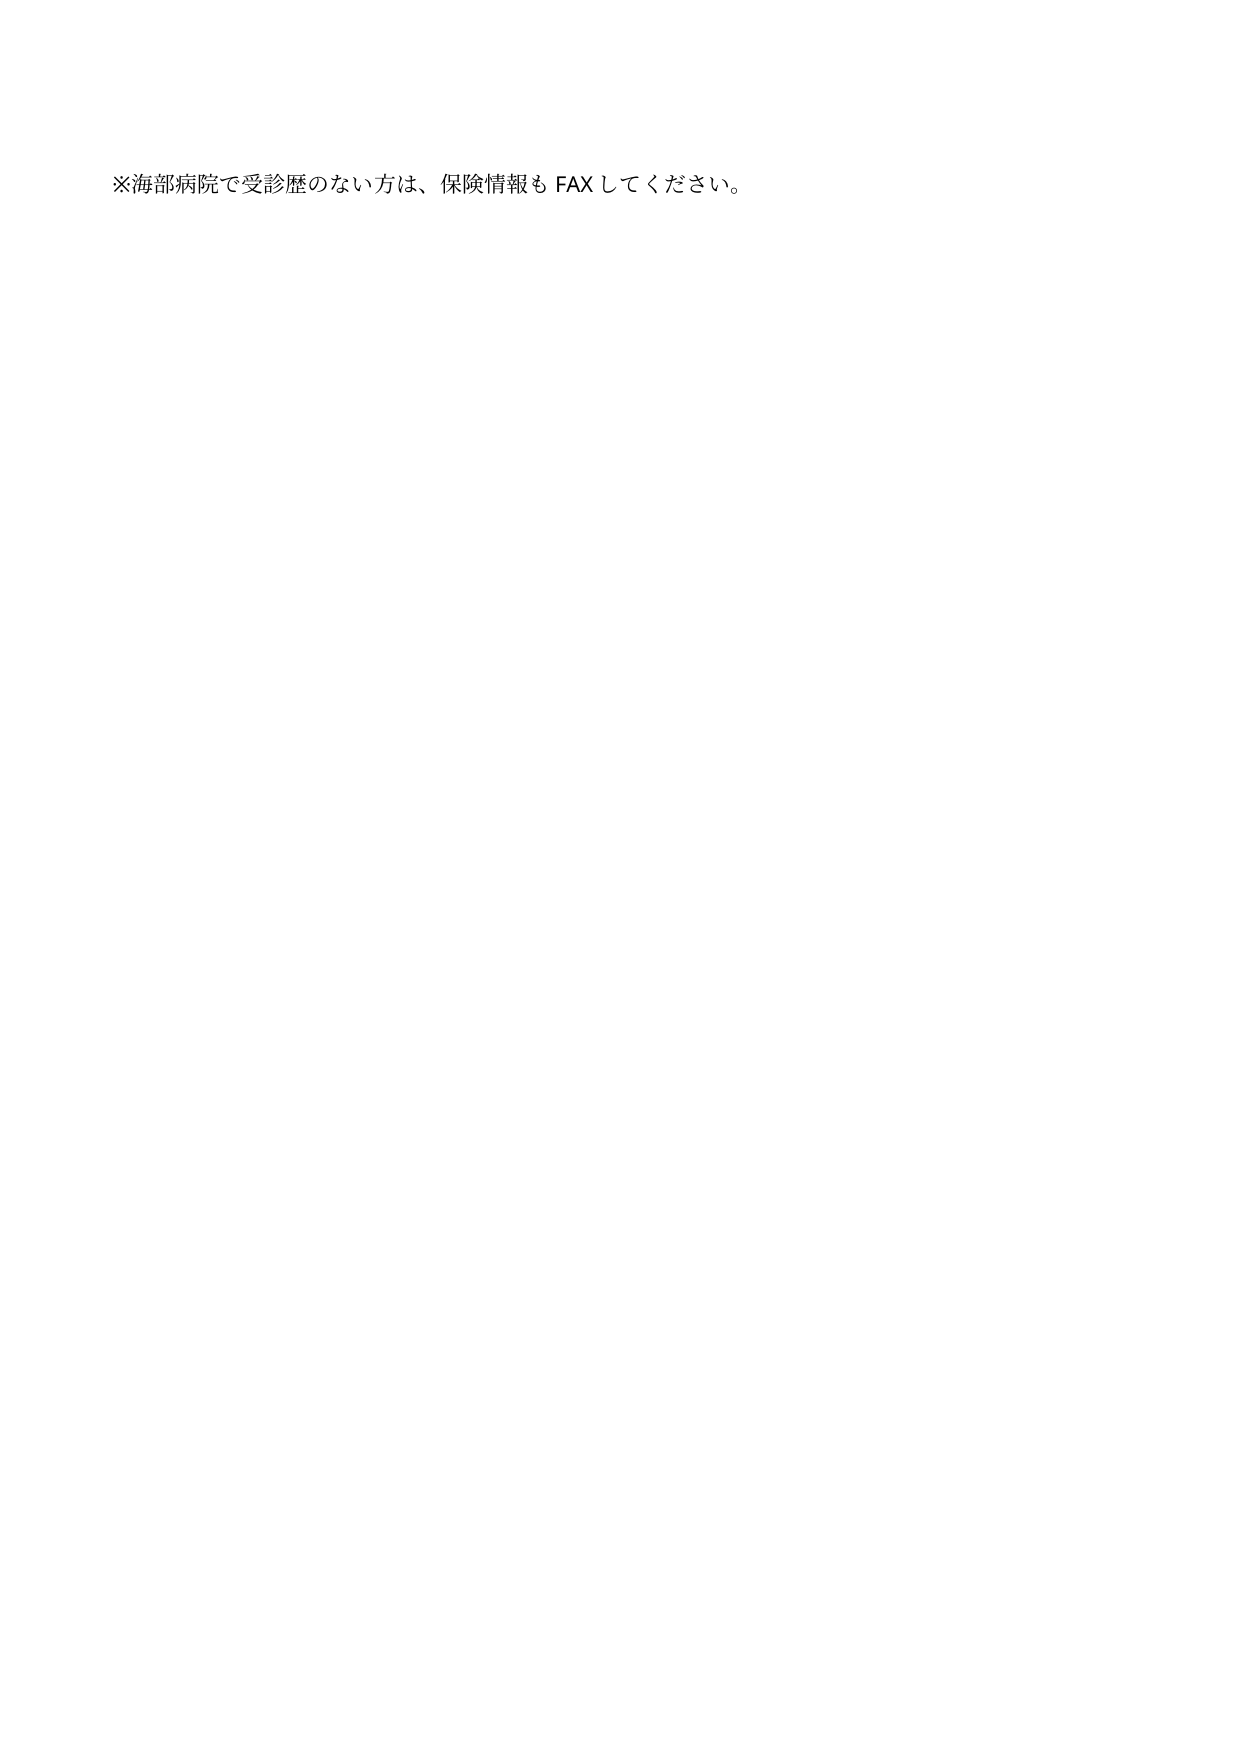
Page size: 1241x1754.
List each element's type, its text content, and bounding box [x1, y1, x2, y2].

text ※海部病院で受診歴のない方は、保険情報もFAXしてください。 [112, 164, 1128, 202]
